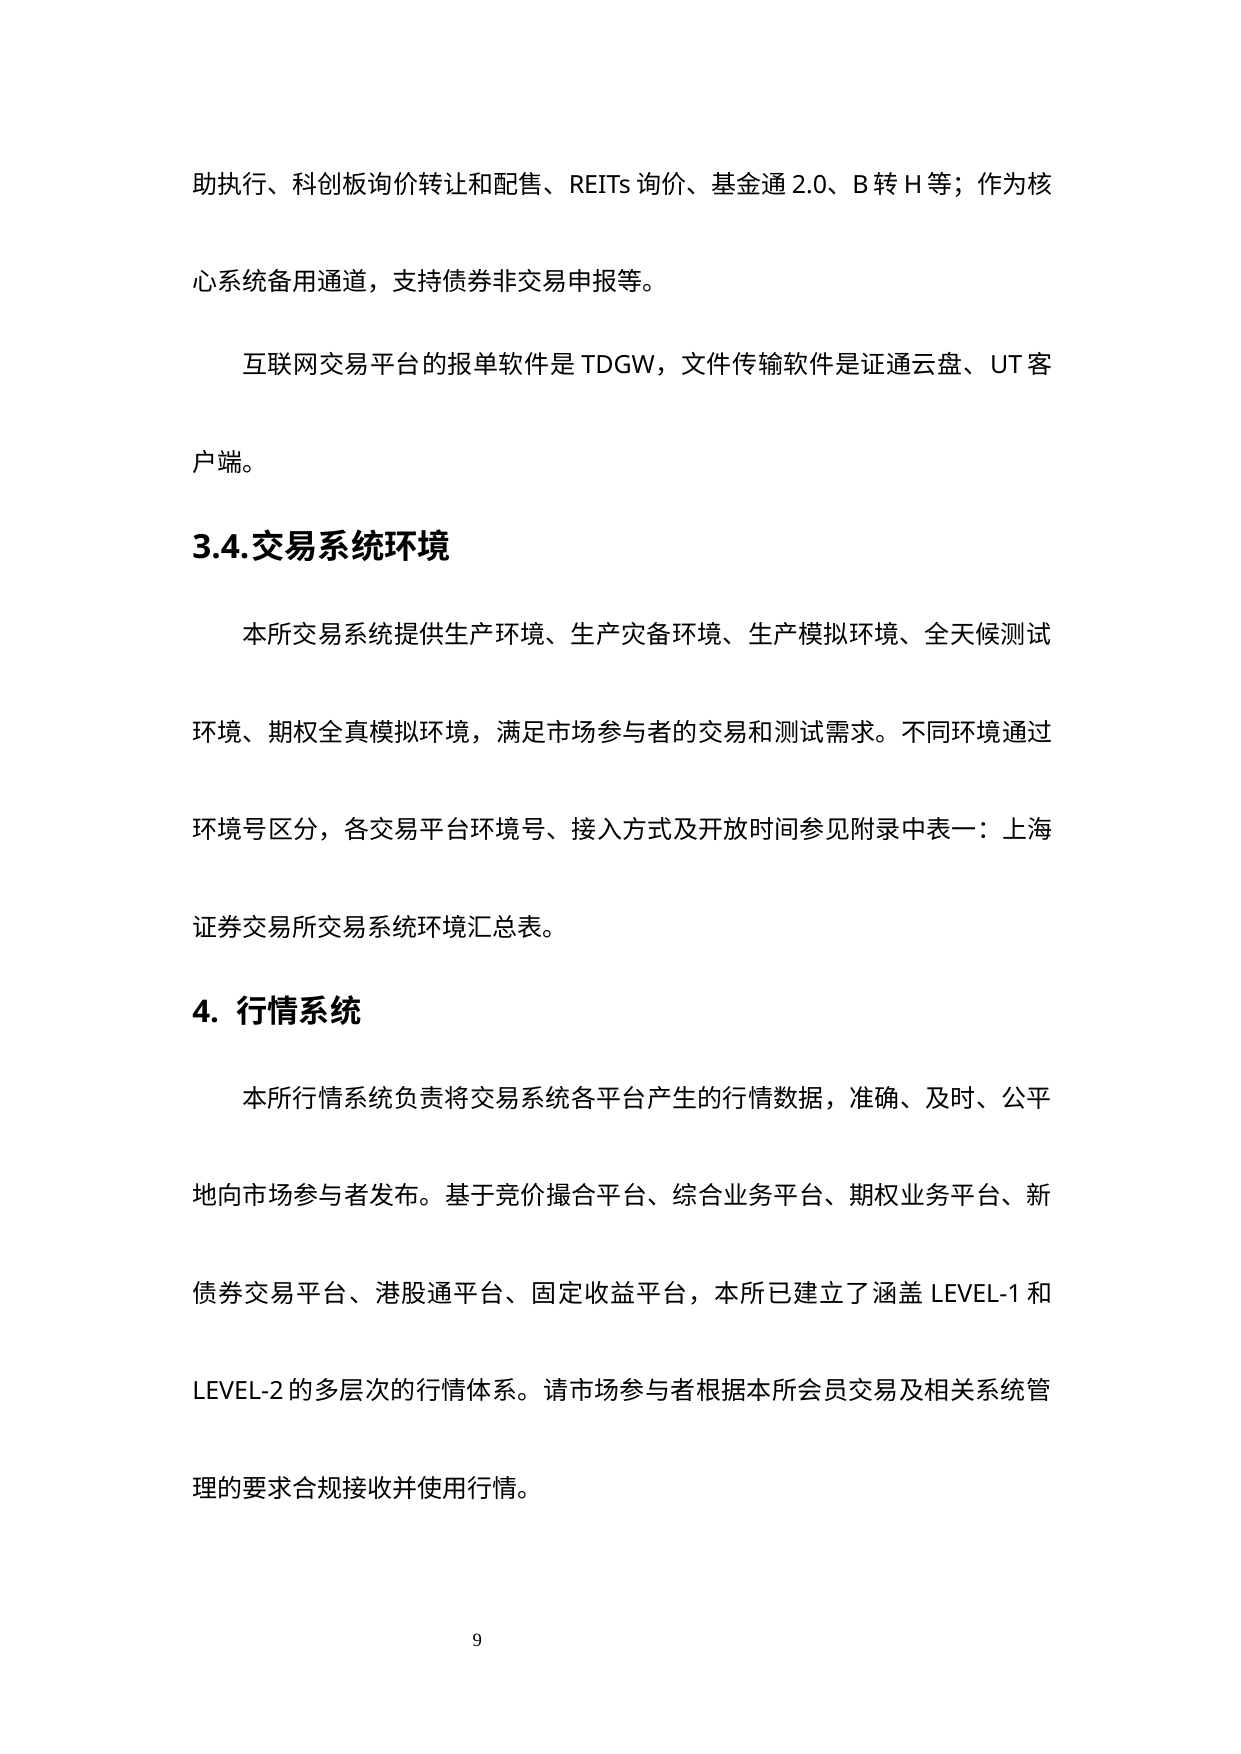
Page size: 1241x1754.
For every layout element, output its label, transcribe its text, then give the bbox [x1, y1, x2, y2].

subtitle 交易系统环境 [192, 511, 1053, 576]
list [192, 150, 1053, 312]
text 本所交易系统提供生产环境、生产灾备环境、生产模拟环境、全天候测试环境、期权全真模拟环境，满足市场参与者的交易和测试需求。不同环境通过环境号区分，各交易平台环境号、接入方式及开放时间参见附录中表一。 [192, 600, 1053, 958]
text 本所行情系统负责将交易系统各平台产生的行情数据，准确、及时、公平地向市场参与者发布。基于竞价撮合平台、综合业务平台、期权业务平台、新债券交易平台、港股通平台、固定收益平台，本所已建立了涵盖LEVEL-1和LEVEL-2的多层次的行情体系。请市场参与者根据本所会员交易及相关系统管理的要求合规接收并使用行情。 [192, 1064, 1053, 1519]
list 互联网交易平台的报单软件是TDGW，文件传输软件是证通云盘、UT客户端。 [192, 331, 1053, 493]
subtitle 行情系统 [192, 976, 1053, 1041]
